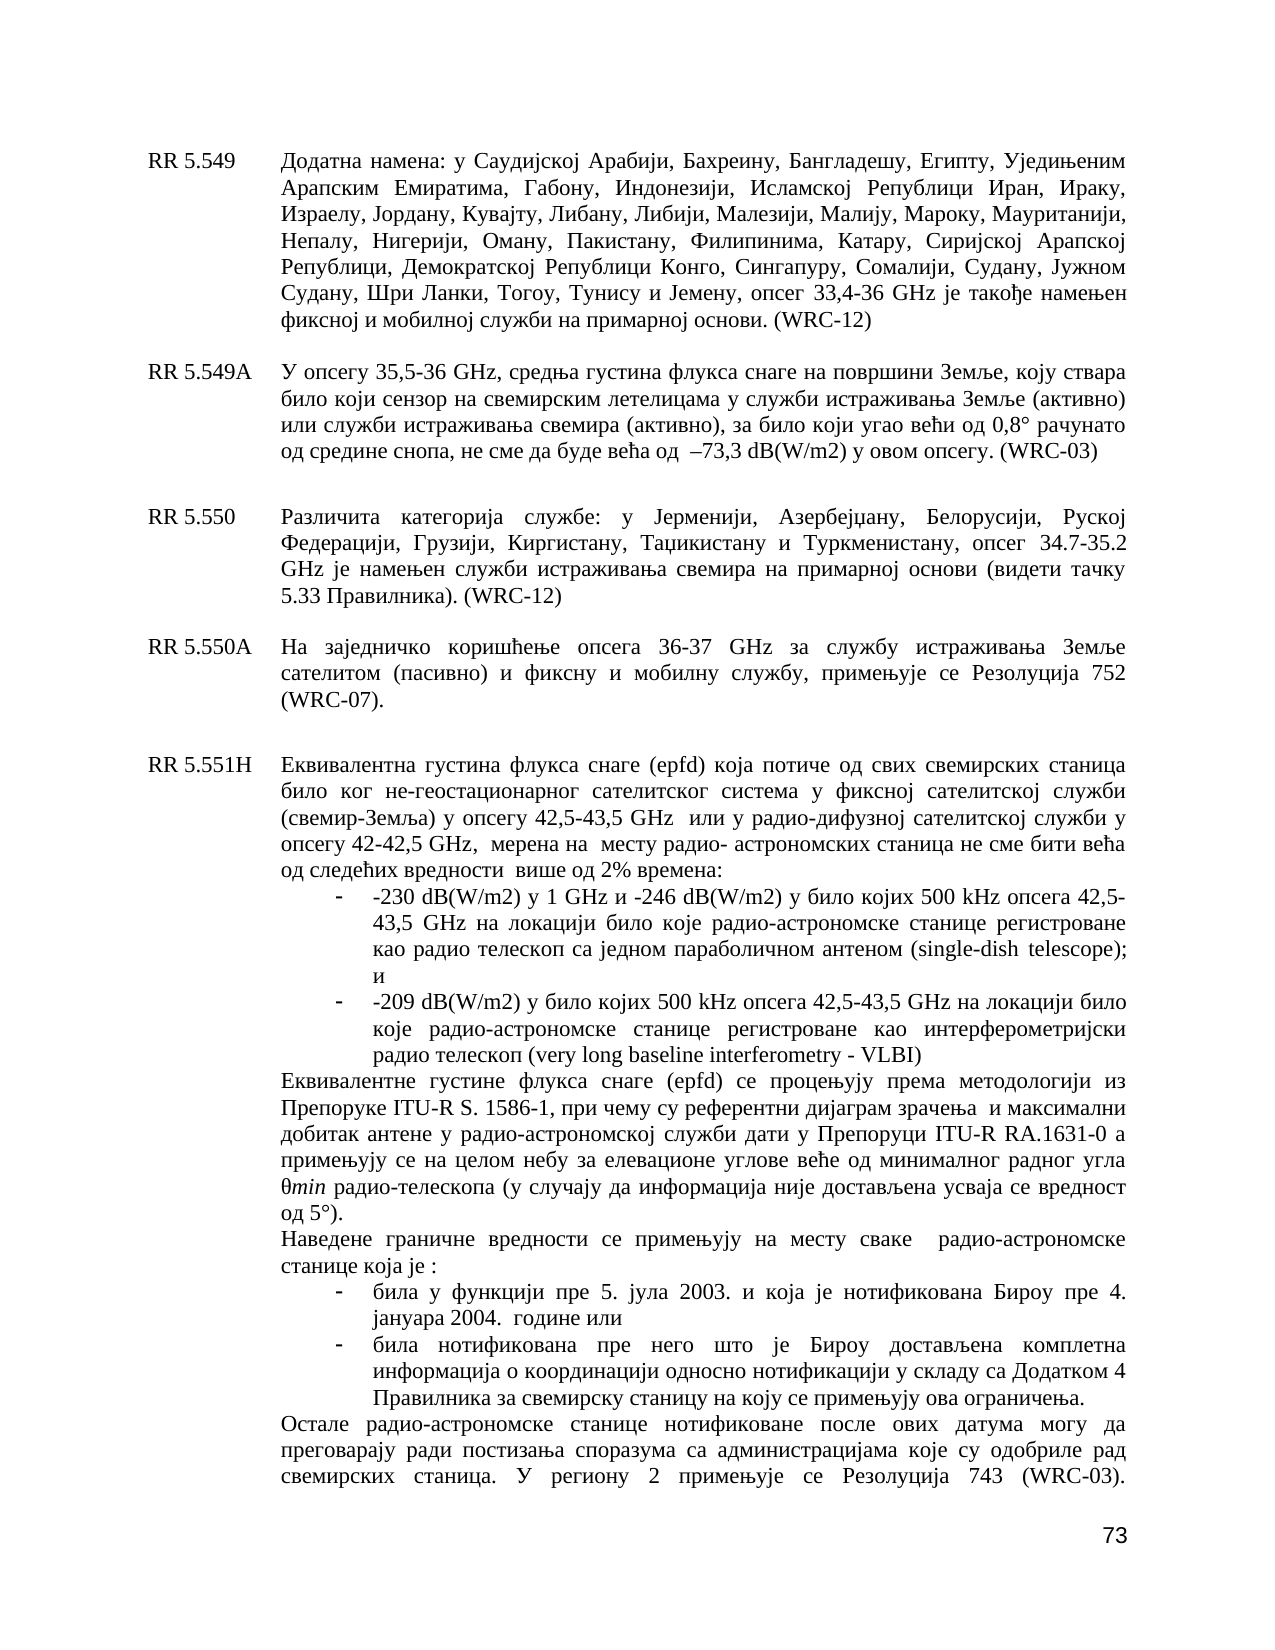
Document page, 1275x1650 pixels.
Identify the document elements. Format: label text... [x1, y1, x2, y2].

text Наведене граничне вредности се примењују на месту сваке радио-астрономске станице која је : [281, 1225, 1127, 1278]
list RR 5.550А На заједничко коришћење опсега 36-37 GHz за службу истраживања Земље сателитом (пасивно) и фиксну и мобилну службу, примењује се Резолуција 752 (WRC-07). [148, 633, 1127, 712]
text RR 5.549 Додатна намена: у Саудијској Арабији, Бахреину, Бангладешу, Египту, Уједињеним Арапским Емиратима, Габону, Индонезији, Исламској Републици Иран, Ираку, Израелу, Јордану, Кувајту, Либану, Либији, Малезији, Малију, Мароку, Мауританији, Непалу, Нигерији, Оману, Пакистану, Филипинима, Катару, Сиријској Арапској Републици, Демократској Републици Конго, Сингапуру, Сомалији, Судану, Јужном Судану, Шри Ланки, Тогоу, Тунису и Јемену, опсег 33,4-36 GHz је такође намењен фиксној и мобилној служби на примарној основи. (WRC-12) [148, 148, 1127, 332]
text RR 5.550 Различита категорија службе: у Јерменији, Азербејџану, Белорусији, Руској Федерацији, Грузији, Киргистану, Таџикистану и Туркменистану, опсег 34.7-35.2 GHz је намењен служби истраживања свемира на примарној основи (видети тачку 5.33 Правилника). (WRC-12) [148, 503, 1127, 608]
text Еквивалентне густине флукса снагe (epfd) се процењују према методологији из Препоруке ITU-R S. 1586-1, при чему су референтни дијаграм зрачења и максимални добитак антене у радио-астрономској служби дати у Препоруци ITU-R RA.1631-0 а примењују се на целом небу за елевационе углове веће од минималног радног угла θmin радио-телескопа (у случају да информација није достављена усваја се вредност од 5°). [281, 1067, 1127, 1225]
list -209 dB(W/m2) у било којих 500 kHz опсега 42,5-43,5 GHz на локацији било које радио-астрономске станице регистроване као интерферометријски радио телескоп (very long baseline interferometry - VLBI) [335, 988, 1127, 1067]
text RR 5.551H Еквивалентна густина флукса снагe (epfd) која потиче од свих свемирских станица било ког не-геостационарног сателитског система у фиксној сателитској служби (свемир-Земља) у опсегу 42,5-43,5 GHz или у радио-дифузној сателитској служби у опсегу 42-42,5 GHz, мерена на месту радио- астрономских станица не сме бити већа од следећих вредности више од 2% времена: [148, 751, 1127, 883]
text RR 5.549A У опсегу 35,5-36 GHz, средња густина флукса снаге на површини Земље, коју ствара било који сензор на свемирским летелицама у служби истраживања Земље (активно) или служби истраживања свемира (активно), за било који угао већи од 0,8° рачунато од средине снопа, не сме да буде већа од –73,3 dB(W/m2) у овом опсегу. (WRC-03) [148, 358, 1127, 464]
list -230 dB(W/m2) у 1 GHz и -246 dB(W/m2) у било којих 500 kHz опсега 42,5-43,5 GHz на локацији било које радио-астрономске станице регистроване као радио телескоп са једном параболичном антеном (single-dish telescope); и [335, 883, 1127, 988]
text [281, 1410, 1127, 1489]
list била нотификована пре него што је Бироу достављена комплетна информација о координацији односно нотификацији у складу са Додатком 4 Правилника за свемирску станицу на коју се примењују ова ограничења. [335, 1331, 1127, 1410]
list била у функцији пре 5. јула 2003. и која је нотификована Бироу пре 4. јануара 2004. године или [335, 1278, 1127, 1331]
